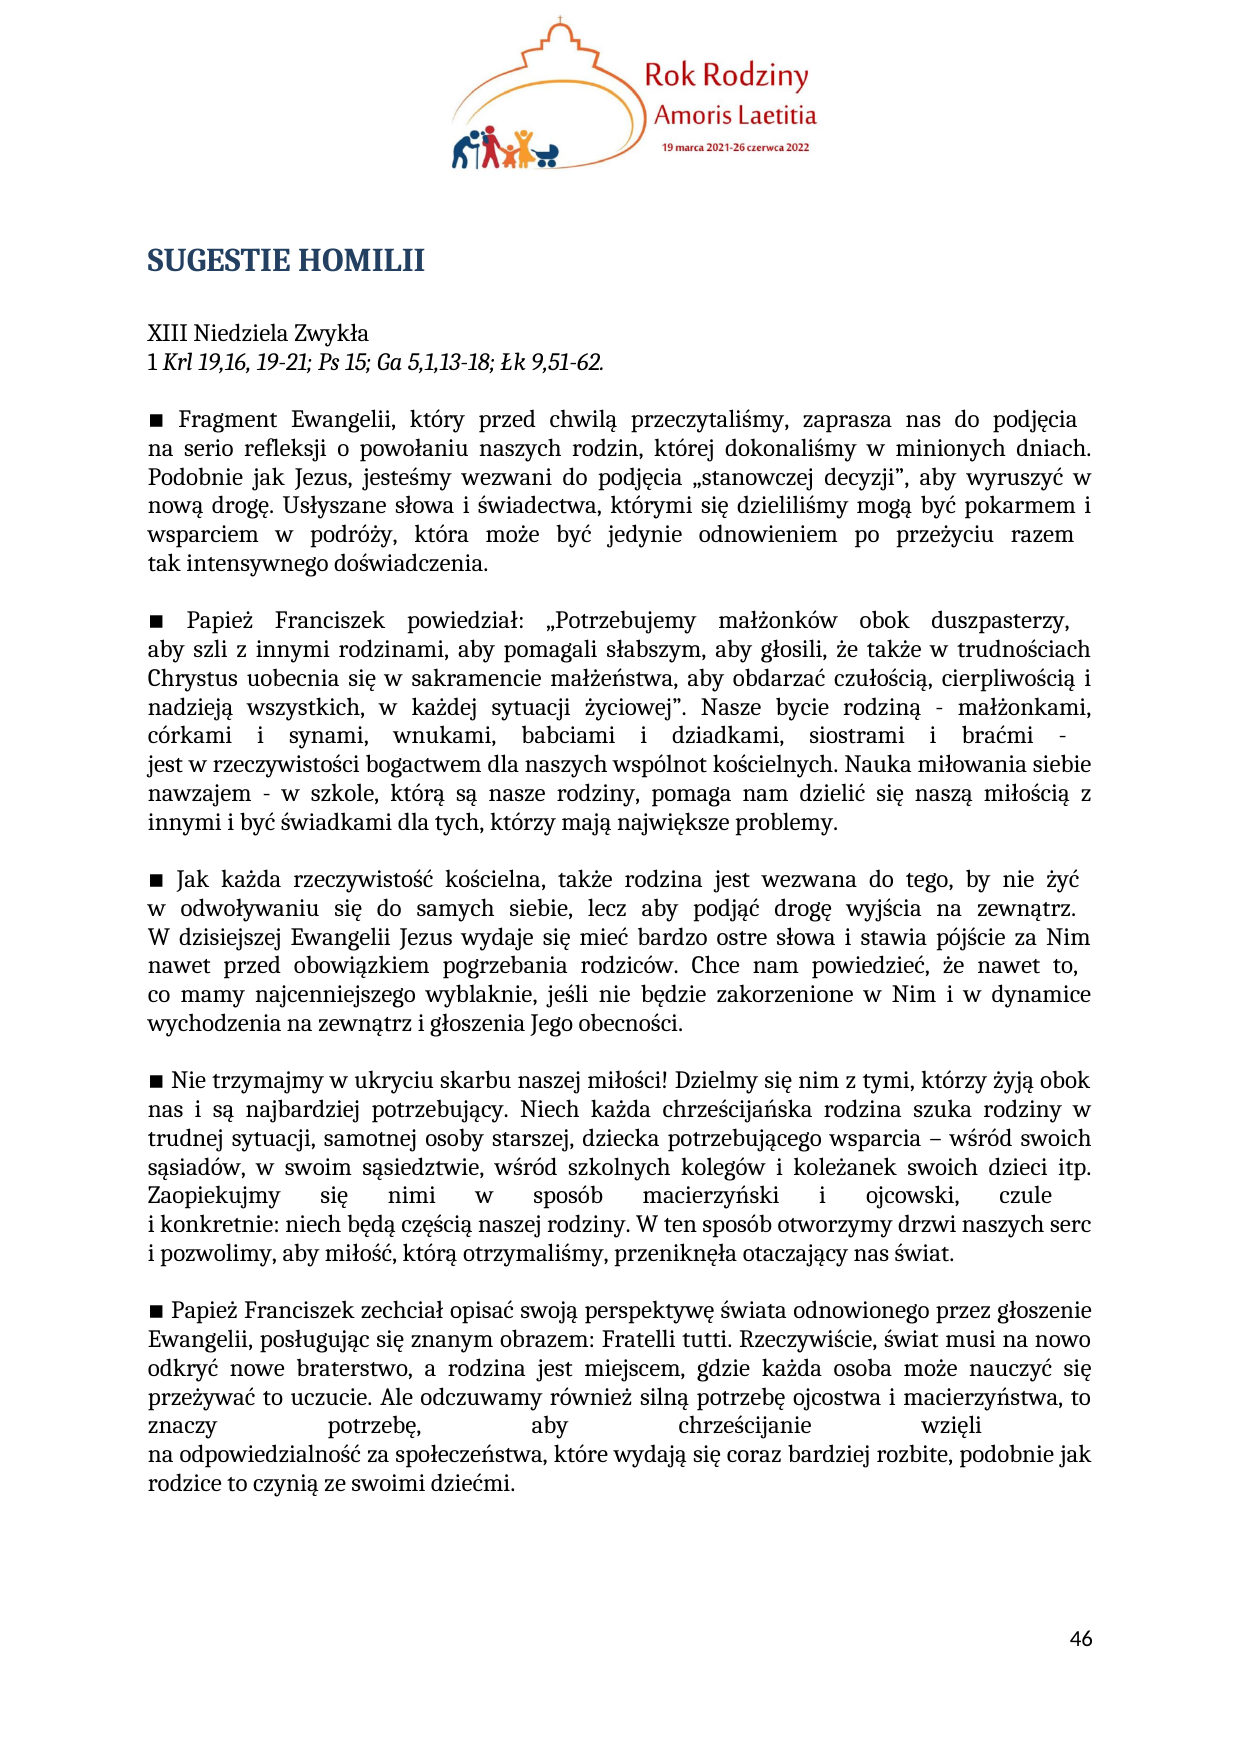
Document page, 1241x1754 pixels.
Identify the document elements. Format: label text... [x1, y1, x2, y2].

text ▪ Fragment Ewangelii, który przed chwilą przeczytaliśmy, zaprasza nas do podjęcia na serio refleksji o powołaniu naszych rodzin, której dokonaliśmy w minionych dniach. Podobnie jak Jezus, jesteśmy wezwani do podjęcia „stanowczej decyzji”, aby wyruszyć w nową drogę. Usłyszane słowa i świadectwa, którymi się dzieliliśmy mogą być pokarmem i wsparciem w podróży, która może być jedynie odnowieniem po przeżyciu razem tak intensywnego doświadczenia. [148, 405, 1093, 577]
text XIII Niedziela Zwykła [148, 319, 1093, 347]
subtitle SUGESTIE HOMILII [148, 241, 1093, 279]
text ▪ Papież Franciszek powiedział: „Potrzebujemy małżonków obok duszpasterzy, aby szli z innymi rodzinami, aby pomagali słabszym, aby głosili, że także w trudnościach Chrystus uobecnia się w sakramencie małżeństwa, aby obdarzać czułością, cierpliwością i nadzieją wszystkich, w każdej sytuacji życiowej”. Nasze bycie rodziną - małżonkami, córkami i synami, wnukami, babciami i dziadkami, siostrami i braćmi - jest w rzeczywistości bogactwem dla naszych wspólnot kościelnych. Nauka miłowania siebie nawzajem - w szkole, którą są nasze rodziny, pomaga nam dzielić się naszą miłością z innymi i być świadkami dla tych, którzy mają największe problemy. [148, 606, 1093, 836]
text ▪ Nie trzymajmy w ukryciu skarbu naszej miłości! Dzielmy się nim z tymi, którzy żyją obok nas i są najbardziej potrzebujący. Niech każda chrześcijańska rodzina szuka rodziny w trudnej sytuacji, samotnej osoby starszej, dziecka potrzebującego wsparcia – wśród swoich sąsiadów, w swoim sąsiedztwie, wśród szkolnych kolegów i koleżanek swoich dzieci itp. Zaopiekujmy się nimi w sposób macierzyński i ojcowski, czule i konkretnie: niech będą częścią naszej rodziny. W ten sposób otworzymy drzwi naszych serc i pozwolimy, aby miłość, którą otrzymaliśmy, przeniknęła otaczający nas świat. [148, 1066, 1093, 1267]
text ▪ Papież Franciszek zechciał opisać swoją perspektywę świata odnowionego przez głoszenie Ewangelii, posługując się znanym obrazem: Fratelli tutti. Rzeczywiście, świat musi na nowo odkryć nowe braterstwo, a rodzina jest miejscem, gdzie każda osoba może nauczyć się przeżywać to uczucie. Ale odczuwamy również silną potrzebę ojcostwa i macierzyństwa, to znaczy potrzebę, aby chrześcijanie wzięli na odpowiedzialność za społeczeństwa, które wydają się coraz bardziej rozbite, podobnie jak rodzice to czynią ze swoimi dziećmi. [148, 1296, 1093, 1497]
text ▪ Jak każda rzeczywistość kościelna, także rodzina jest wezwana do tego, by nie żyć w odwoływaniu się do samych siebie, lecz aby podjąć drogę wyjścia na zewnątrz. W dzisiejszej Ewangelii Jezus wydaje się mieć bardzo ostre słowa i stawia pójście za Nim nawet przed obowiązkiem pogrzebania rodziców. Chce nam powiedzieć, że nawet to, co mamy najcenniejszego wyblaknie, jeśli nie będzie zakorzenione w Nim i w dynamice wychodzenia na zewnątrz i głoszenia Jego obecności. [148, 865, 1093, 1037]
text 1 Krl 19,16, 19-21; Ps 15; Ga 5,1,13-18; Łk 9,51-62. [148, 347, 1093, 376]
picture [388, 0, 852, 183]
